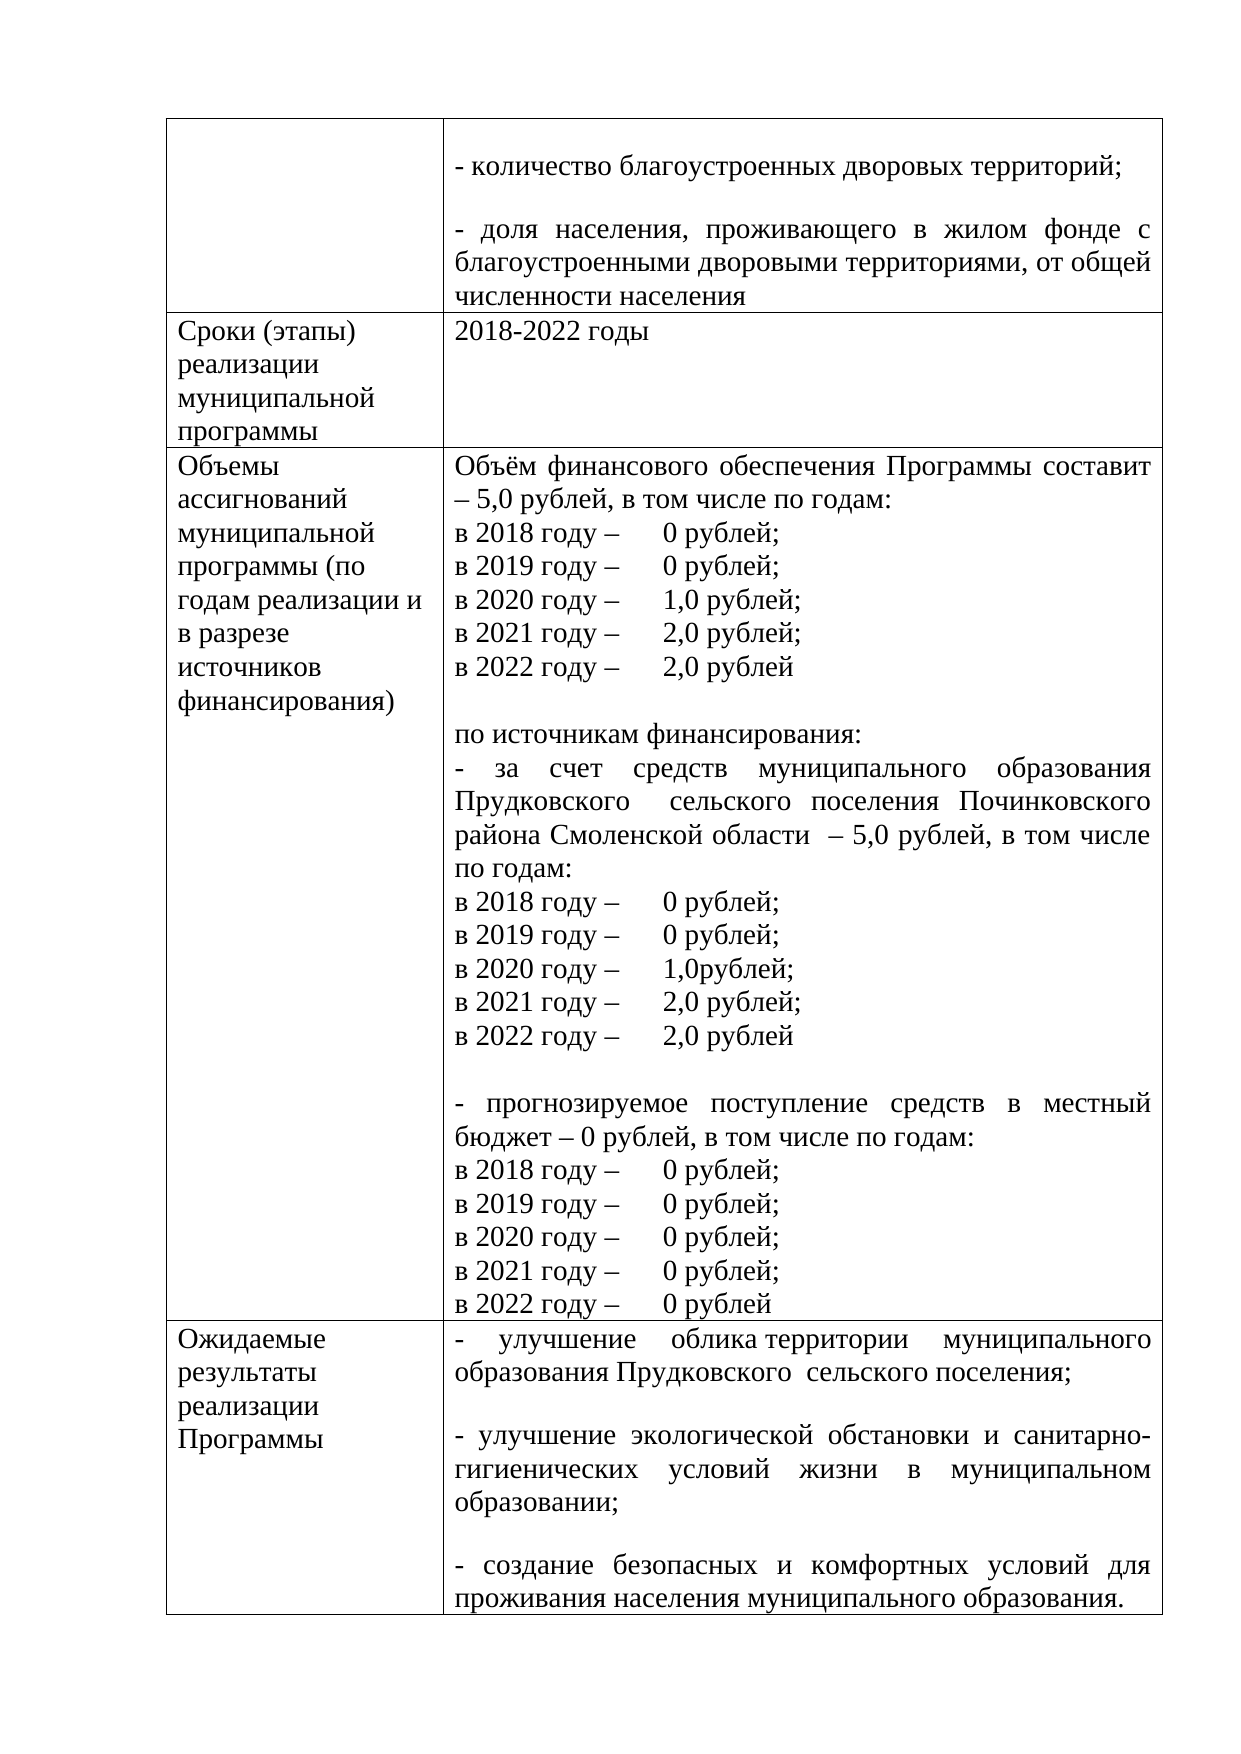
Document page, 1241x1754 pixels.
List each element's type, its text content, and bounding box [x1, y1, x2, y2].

table_cell 2018-2022 годы [444, 313, 1162, 447]
table_cell Объём финансового обеспечения Программы составит – 5,0 рублей, в том числе по годам: в 2018 году – 0 рублей; в 2019 году – 0 рублей; в 2020 году – 1,0 рублей; в 2021 году – 2,0 рублей; в 2022 году – 2,0 рублей по источникам финансирования: - за счет средств муниципального образования Прудковского сельского поселения Починковского района Смоленской области – 5,0 рублей, в том числе по годам: в 2018 году – 0 рублей; в 2019 году – 0 рублей; в 2020 году – 1,0рублей; в 2021 году – 2,0 рублей; в 2022 году – 2,0 рублей - прогнозируемое поступление средств в местный бюджет – 0 рублей, в том числе по годам: в 2018 году – 0 рублей; в 2019 году – 0 рублей; в 2020 году – 0 рублей; в 2021 году – 0 рублей; в 2022 году – 0 рублей [444, 448, 1162, 1320]
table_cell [444, 119, 1162, 312]
table_cell - улучшение облика территории муниципального образования Прудковского сельского поселения; - улучшение экологической обстановки и санитарно-гигиенических условий жизни в муниципальном образовании; - создание безопасных и комфортных условий для проживания населения муниципального образования. [444, 1321, 1162, 1614]
table_cell Объемы ассигнований муниципальной программы (по годам реализации и в разрезе источников финансирования) [167, 448, 443, 1320]
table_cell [167, 119, 443, 312]
table_cell Ожидаемые результаты реализации Программы [167, 1321, 443, 1614]
table_cell Сроки (этапы) реализации муниципальной программы [167, 313, 443, 447]
